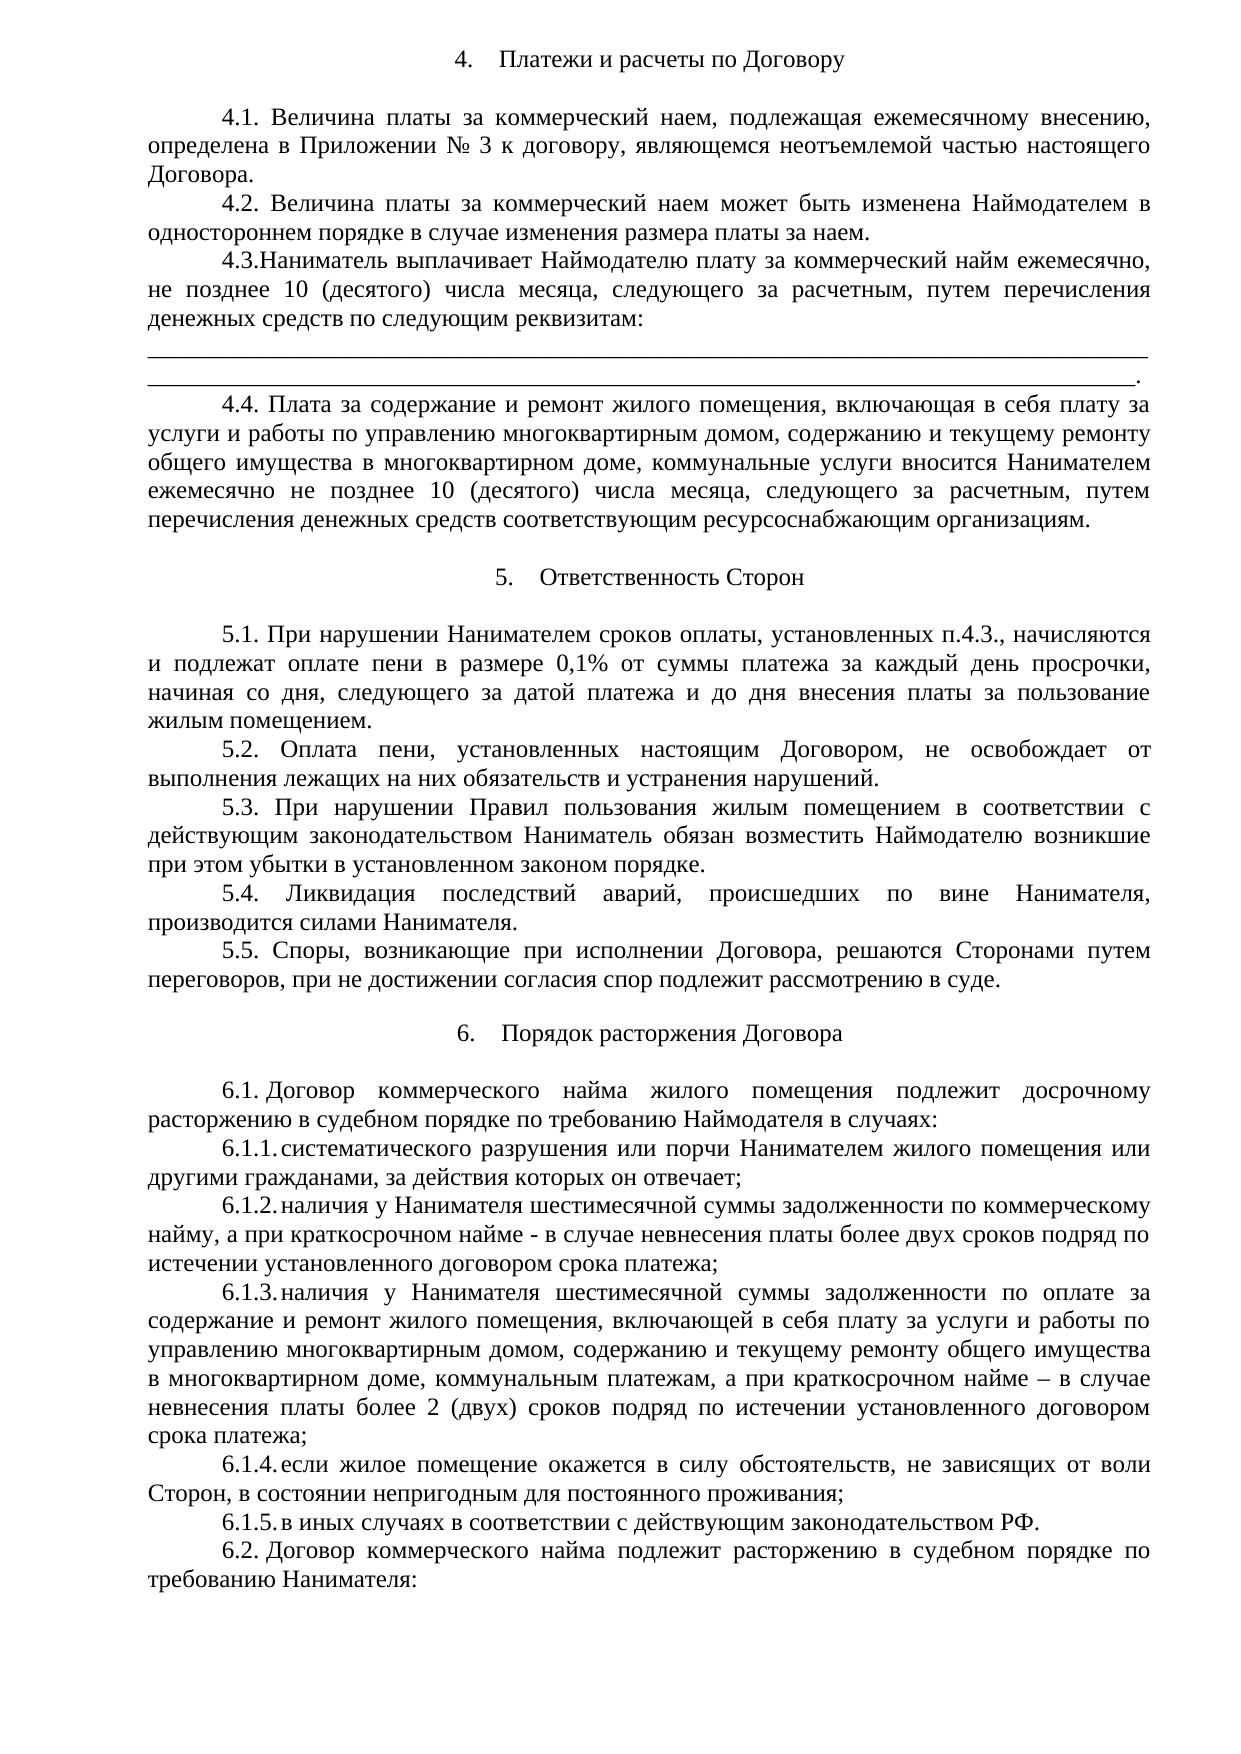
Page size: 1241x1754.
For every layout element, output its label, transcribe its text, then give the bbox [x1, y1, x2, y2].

list Ответственность Сторон [148, 562, 1152, 591]
list в иных случаях в соответствии с действующим законодательством РФ. [148, 1507, 1152, 1536]
text 4.1. Величина платы за коммерческий наем, подлежащая ежемесячному внесению, определена в Приложении № 3 к договору, являющемся неотъемлемой частью настоящего Договора. [148, 102, 1152, 188]
list систематического разрушения или порчи Нанимателем жилого помещения или другими гражданами, за действия которых он отвечает; [148, 1133, 1152, 1191]
text 5.5. Споры, возникающие при исполнении Договора, решаются Сторонами путем переговоров, при не достижении согласия спор подлежит рассмотрению в суде. [148, 936, 1152, 993]
list Договор коммерческого найма жилого помещения подлежит досрочному расторжению в судебном порядке по требованию Наймодателя в случаях: [148, 1076, 1152, 1133]
text 4.3.Наниматель выплачивает Наймодателю плату за коммерческий найм ежемесячно, не позднее 10 (десятого) числа месяца, следующего за расчетным, путем перечисления денежных средств по следующим реквизитам: [148, 246, 1152, 332]
text 5.1. При нарушении Нанимателем сроков оплаты, установленных п.4.3., начисляются и подлежат оплате пени в размере 0,1% от суммы платежа за каждый день просрочки, начиная со дня, следующего за датой платежа и до дня внесения платы за пользование жилым помещением. [148, 619, 1152, 734]
text 5.4. Ликвидация последствий аварий, происшедших по вине Нанимателя, производится силами Нанимателя. [148, 878, 1152, 936]
list наличия у Нанимателя шестимесячной суммы задолженности по коммерческому найму, а при краткосрочном найме - в случае невнесения платы более двух сроков подряд по истечении установленного договором срока платежа; [148, 1191, 1152, 1277]
list Порядок расторжения Договора [148, 1018, 1152, 1047]
text 4.2. Величина платы за коммерческий наем может быть изменена Наймодателем в одностороннем порядке в случае изменения размера платы за наем. [148, 188, 1152, 246]
text 5.2. Оплата пени, установленных настоящим Договором, не освобождает от выполнения лежащих на них обязательств и устранения нарушений. [148, 734, 1152, 792]
text 5.3. При нарушении Правил пользования жилым помещением в соответствии с действующим законодательством Наниматель обязан возместить Наймодателю возникшие при этом убытки в установленном законом порядке. [148, 792, 1152, 878]
text 4.4. Плата за содержание и ремонт жилого помещения, включающая в себя плату за услуги и работы по управлению многоквартирным домом, содержанию и текущему ремонту общего имущества в многоквартирном доме, коммунальные услуги вносится Нанимателем ежемесячно не позднее 10 (десятого) числа месяца, следующего за расчетным, путем перечисления денежных средств соответствующим ресурсоснабжающим организациям. [148, 389, 1152, 533]
list Договор коммерческого найма подлежит расторжению в судебном порядке по требованию Нанимателя: [148, 1536, 1152, 1593]
list наличия у Нанимателя шестимесячной суммы задолженности по оплате за содержание и ремонт жилого помещения, включающей в себя плату за услуги и работы по управлению многоквартирным домом, содержанию и текущему ремонту общего имущества в многоквартирном доме, коммунальным платежам, а при краткосрочном найме – в случае невнесения платы более 2 (двух) сроков подряд по истечении установленного договором срока платежа; [148, 1277, 1152, 1449]
text _______________________________________________________________________________________________________________________________________________________________. [148, 332, 1152, 389]
list Платежи и расчеты по Договору [148, 44, 1152, 73]
list если жилое помещение окажется в силу обстоятельств, не зависящих от воли Сторон, в состоянии непригодным для постоянного проживания; [148, 1449, 1152, 1507]
